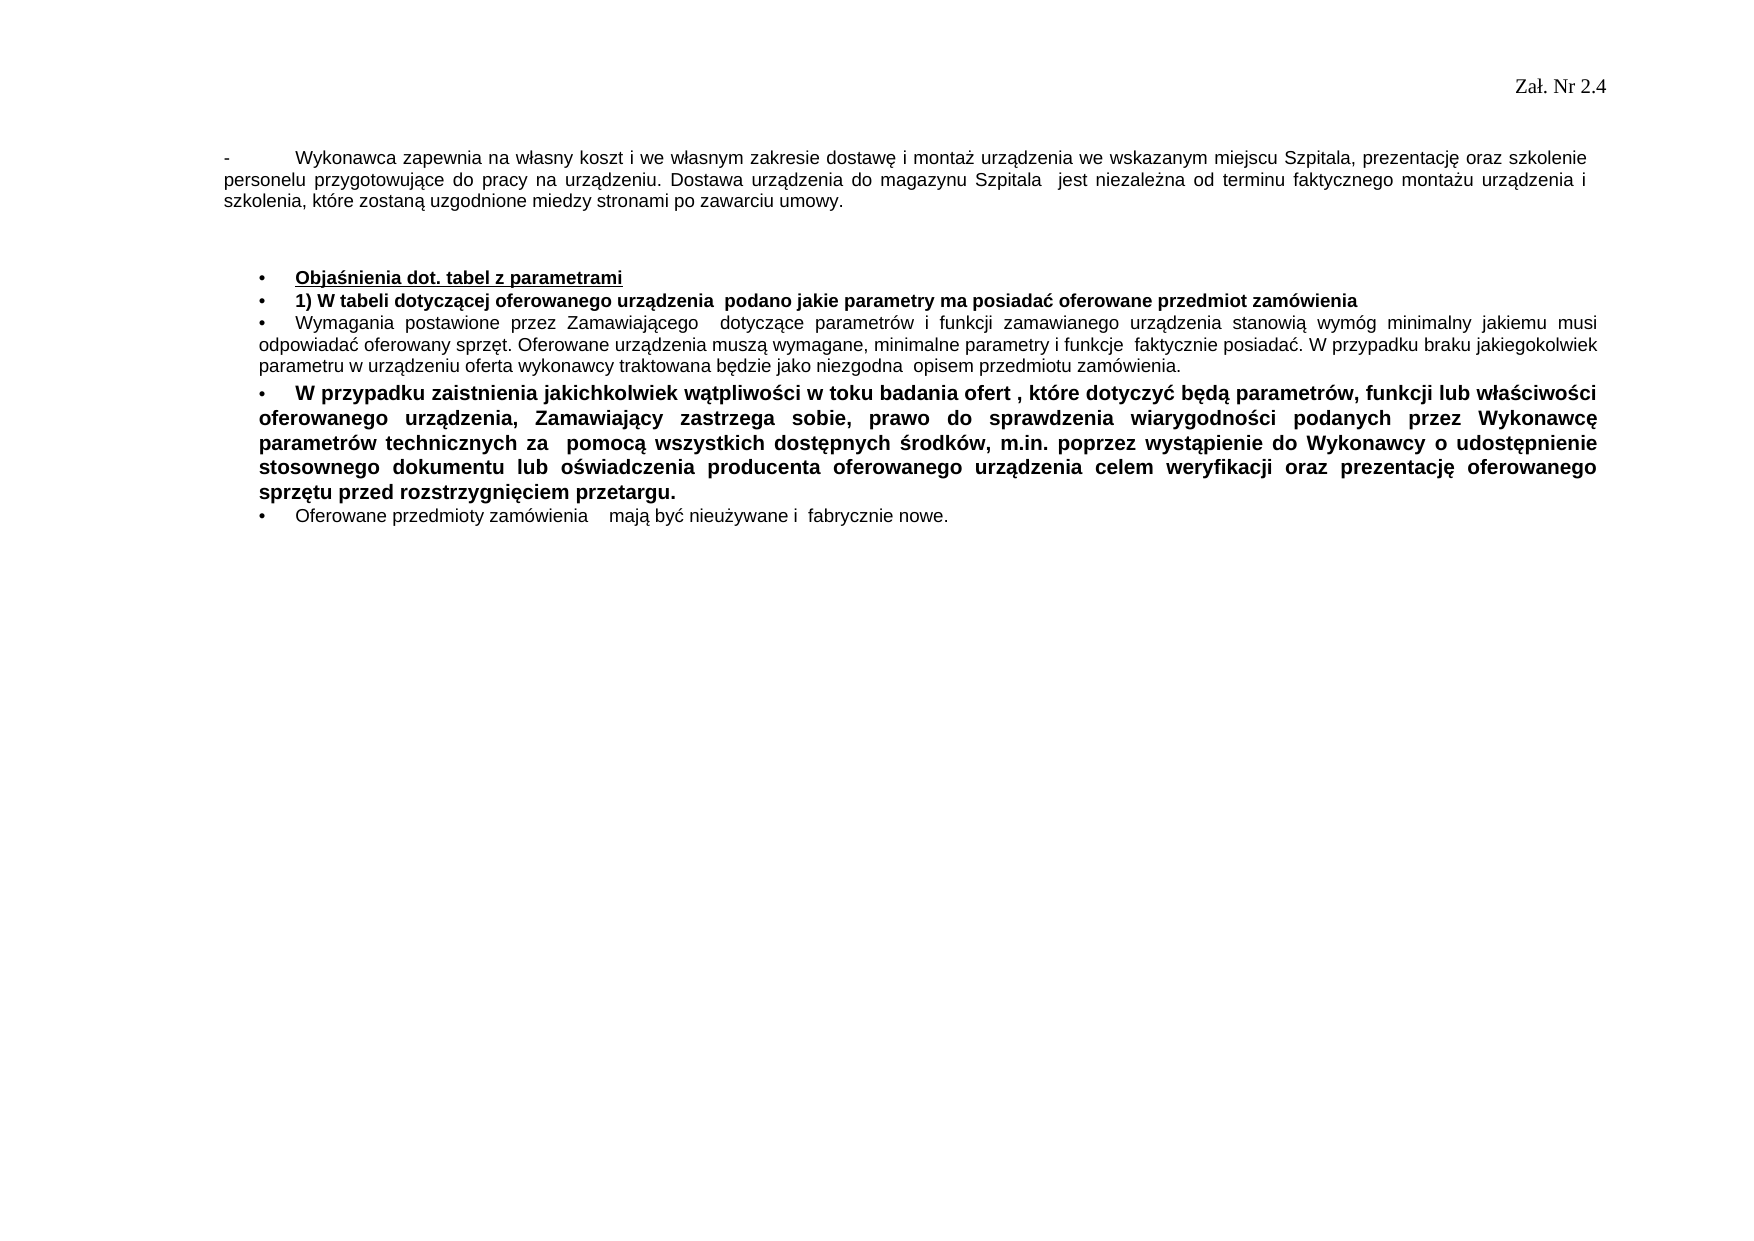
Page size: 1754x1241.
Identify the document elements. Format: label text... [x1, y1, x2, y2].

list Wymagania postawione przez Zamawiającego dotyczące parametrów i funkcji zamawianego urządzenia stanowią wymóg minimalny jakiemu musi odpowiadać oferowany sprzęt. Oferowane urządzenia muszą wymagane, minimalne parametry i funkcje faktycznie posiadać. W przypadku braku jakiegokolwiek parametru w urządzeniu oferta wykonawcy traktowana będzie jako niezgodna opisem przedmiotu zamówienia. [258, 312, 1599, 376]
list 1) W tabeli dotyczącej oferowanego urządzenia podano jakie parametry ma posiadać oferowane przedmiot zamówienia [258, 290, 1599, 311]
list Objaśnienia dot. tabel z parametrami [258, 267, 1599, 289]
list Wykonawca zapewnia na własny koszt i we własnym zakresie dostawę i montaż urządzenia we wskazanym miejscu Szpitala, prezentację oraz szkolenie personelu przygotowujące do pracy na urządzeniu. Dostawa urządzenia do magazynu Szpitala jest niezależna od terminu faktycznego montażu urządzenia i szkolenia, które zostaną uzgodnione miedzy stronami po zawarciu umowy. [223, 148, 1588, 212]
list W przypadku zaistnienia jakichkolwiek wątpliwości w toku badania ofert , które dotyczyć będą parametrów, funkcji lub właściwości oferowanego urządzenia, Zamawiający zastrzega sobie, prawo do sprawdzenia wiarygodności podanych przez Wykonawcę parametrów technicznych za pomocą wszystkich dostępnych środków, m.in. poprzez wystąpienie do Wykonawcy o udostępnienie stosownego dokumentu lub oświadczenia producenta oferowanego urządzenia celem weryfikacji oraz prezentację oferowanego sprzętu przed rozstrzygnięciem przetargu. [258, 381, 1599, 503]
list Oferowane przedmioty zamówienia mają być nieużywane i fabrycznie nowe. [258, 504, 1599, 526]
